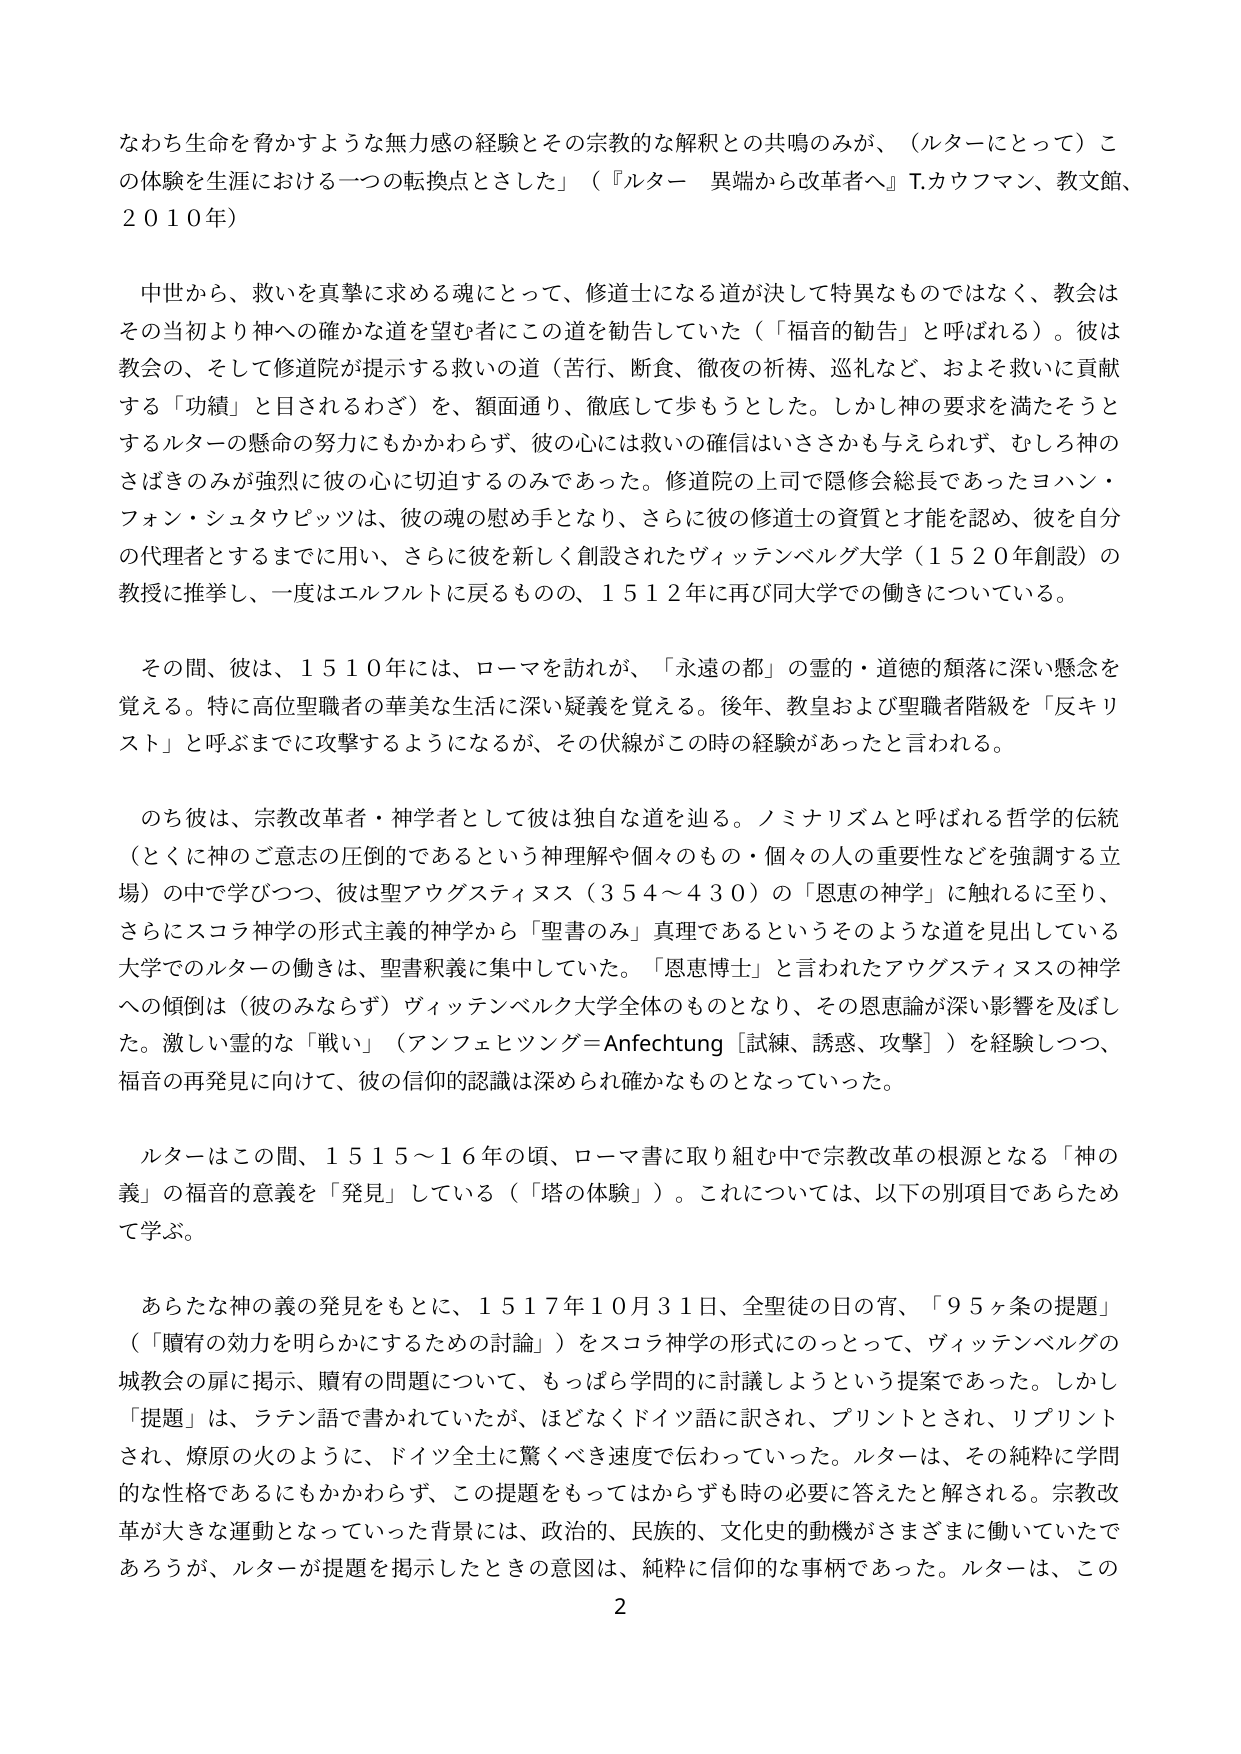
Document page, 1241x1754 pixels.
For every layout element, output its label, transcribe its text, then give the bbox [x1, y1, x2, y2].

text 中世から、救いを真摯に求める魂にとって、修道士になる道が決して特異なものではなく、教会はその当初より神への確かな道を望む者にこの道を勧告していた（「福音的勧告」と呼ばれる）。彼は教会の、そして修道院が提示する救いの道（苦行、断食、徹夜の祈祷、巡礼など、およそ救いに貢献する「功績」と目されるわざ）を、額面通り、徹底して歩もうとした。しかし神の要求を満たそうとするルターの懸命の努力にもかかわらず、彼の心には救いの確信はいささかも与えられず、むしろ神のさばきのみが強烈に彼の心に切迫するのみであった。修道院の上司で隠修会総長であったヨハン・フォン・シュタウピッツは、彼の魂の慰め手となり、さらに彼の修道士の資質と才能を認め、彼を自分の代理者とするまでに用い、さらに彼を新しく創設されたヴィッテンベルグ大学（１５２０年創設）の教授に推挙し、一度はエルフルトに戻るものの、１５１２年に再び同大学での働きについている。 [118, 273, 1122, 611]
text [118, 123, 1122, 236]
text ルターはこの間、１５１５〜１６年の頃、ローマ書に取り組む中で宗教改革の根源となる「神の義」の福音的意義を「発見」している（「塔の体験」）。これについては、以下の別項目であらためて学ぶ。 [118, 1136, 1122, 1248]
text のち彼は、宗教改革者・神学者として彼は独自な道を辿る。ノミナリズムと呼ばれる哲学的伝統（とくに神のご意志の圧倒的であるという神理解や個々のもの・個々の人の重要性などを強調する立場）の中で学びつつ、彼は聖アウグスティヌス（３５４～４３０）の「恩恵の神学」に触れるに至り、さらにスコラ神学の形式主義的神学から「聖書のみ」真理であるというそのような道を見出している。大学でのルターの働きは、聖書釈義に集中していた。「恩恵博士」と言われたアウグスティヌスの神学への傾倒は（彼のみならず）ヴィッテンベルク大学全体のものとなり、その恩恵論が深い影響を及ぼした。激しい霊的な「戦い」（アンフェヒツング＝Anfechtung［試練、誘惑、攻撃］）を経験しつつ、福音の再発見に向けて、彼の信仰的認識は深められ確かなものとなっていった。 [118, 798, 1122, 1098]
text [118, 1286, 1122, 1586]
text その間、彼は、１５１０年には、ローマを訪れが、「永遠の都」の霊的・道徳的頽落に深い懸念を覚える。特に高位聖職者の華美な生活に深い疑義を覚える。後年、教皇および聖職者階級を「反キリスト」と呼ぶまでに攻撃するようになるが、その伏線がこの時の経験があったと言われる。 [118, 648, 1122, 761]
